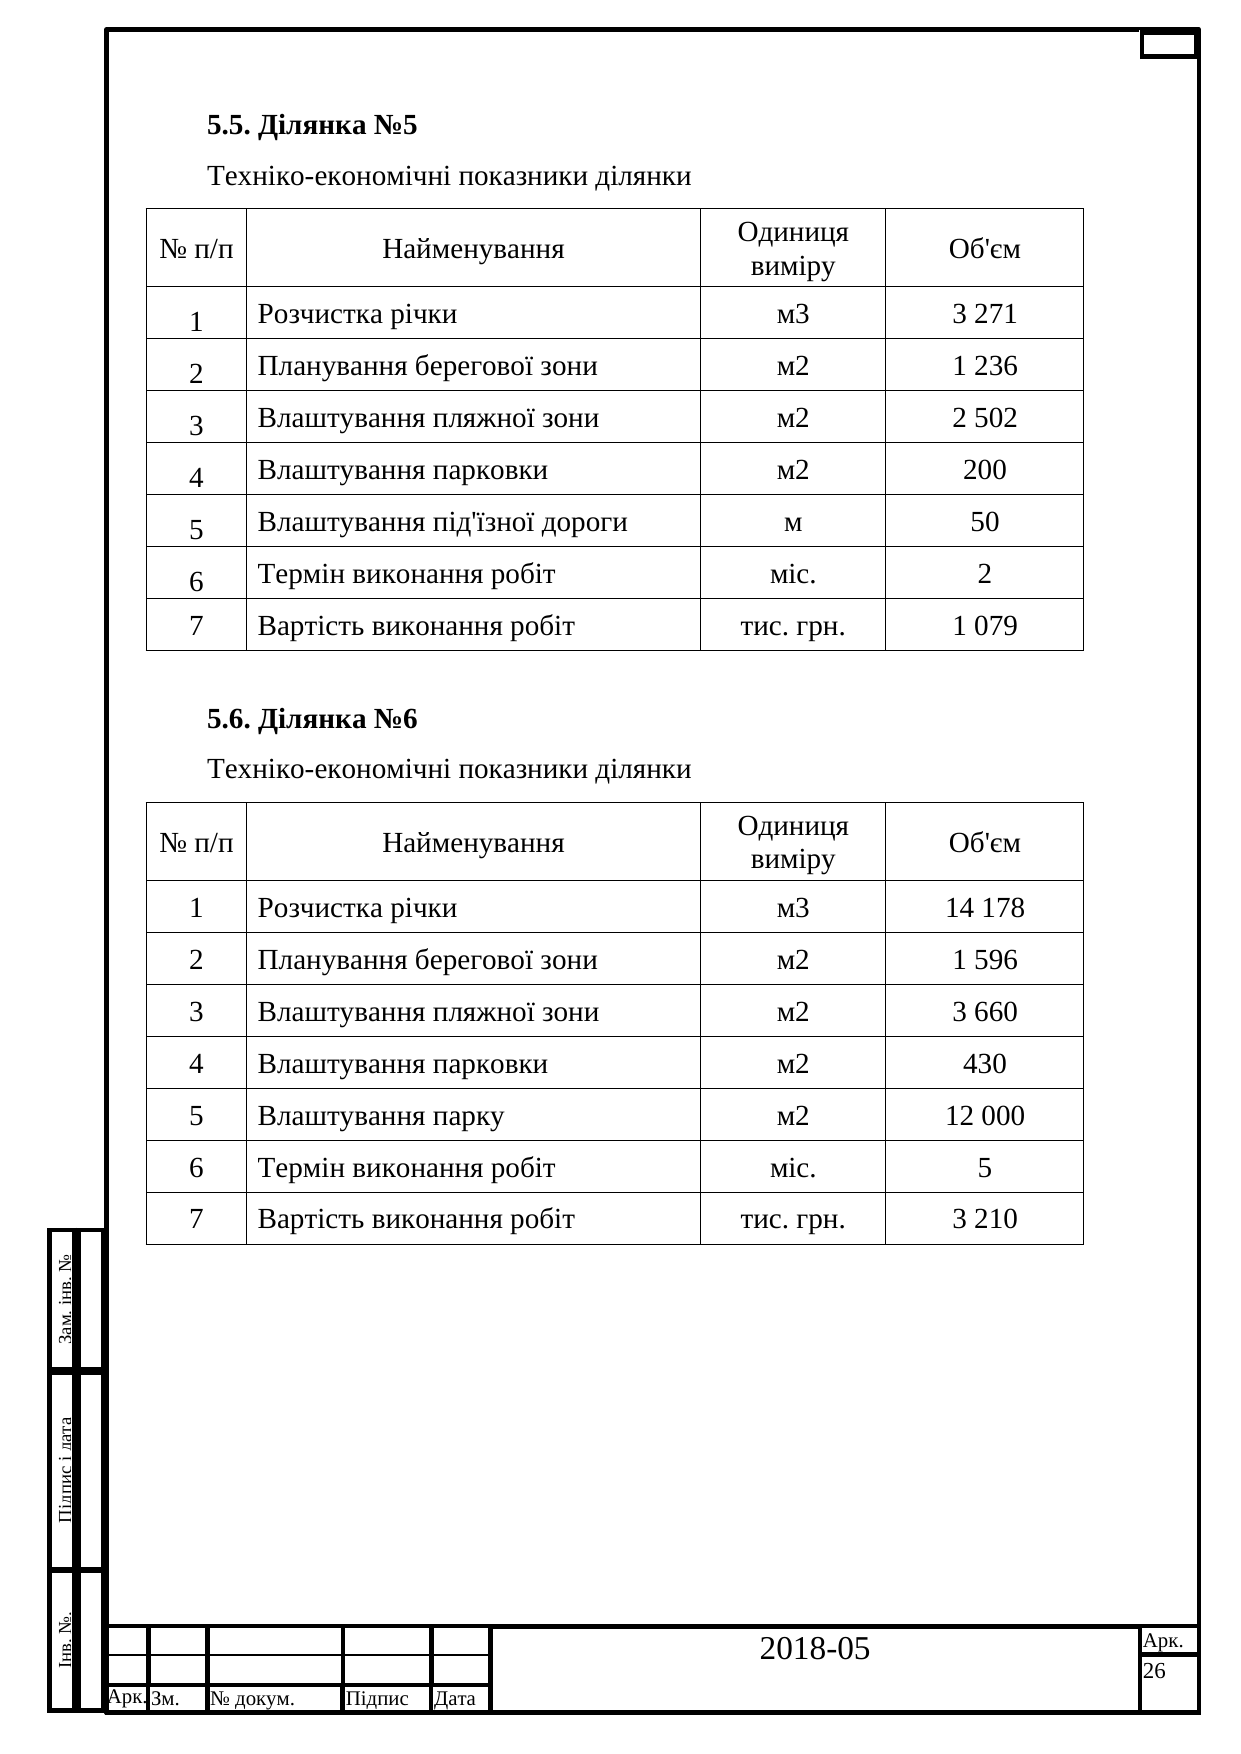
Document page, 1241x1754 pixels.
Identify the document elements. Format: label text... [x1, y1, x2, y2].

table_cell Влаштування парку [247, 1089, 700, 1140]
table_cell Вартість виконання робіт [247, 599, 700, 650]
table_cell 4 [147, 1037, 246, 1088]
table_cell 6 [147, 547, 246, 598]
table_cell 430 [886, 1037, 1083, 1088]
table_cell Влаштування пляжної зони [247, 985, 700, 1036]
table_cell 2 [147, 933, 246, 984]
table_header № п/п [147, 803, 246, 880]
table_cell 2 [886, 547, 1083, 598]
table_cell Планування берегової зони [247, 933, 700, 984]
table_cell 3 [147, 391, 246, 442]
table_cell міс. [701, 1141, 885, 1192]
table_cell 5 [147, 495, 246, 546]
table_cell 1 596 [886, 933, 1083, 984]
table_cell Розчистка річки [247, 881, 700, 932]
table_cell 1 236 [886, 339, 1083, 390]
table_cell 1 [147, 881, 246, 932]
table_cell 2 [147, 339, 246, 390]
table_cell 3 210 [886, 1193, 1083, 1244]
table_cell 3 660 [886, 985, 1083, 1036]
table_cell 6 [147, 1141, 246, 1192]
table_cell 3 [147, 985, 246, 1036]
table_header Одиниця виміру [701, 803, 885, 880]
table_cell м2 [701, 1089, 885, 1140]
table_cell 5 [147, 1089, 246, 1140]
table_cell Влаштування парковки [247, 443, 700, 494]
text 5.6. Ділянка №6 [148, 701, 1181, 735]
table_header Одиниця виміру [701, 209, 885, 286]
table_cell Влаштування парковки [247, 1037, 700, 1088]
table_header Об'єм [886, 209, 1083, 286]
table_cell м2 [701, 391, 885, 442]
table_cell 12 000 [886, 1089, 1083, 1140]
table_header Найменування [247, 209, 700, 286]
table_cell Планування берегової зони [247, 339, 700, 390]
table_cell 1 [147, 287, 246, 338]
table_cell м2 [701, 985, 885, 1036]
table_cell Вартість виконання робіт [247, 1193, 700, 1244]
table_cell 50 [886, 495, 1083, 546]
text Техніко-економічні показники ділянки [148, 752, 1181, 785]
text Техніко-економічні показники ділянки [148, 158, 1181, 191]
table_header № п/п [147, 209, 246, 286]
table_header Найменування [247, 803, 700, 880]
table_cell 7 [147, 599, 246, 650]
table_cell міс. [701, 547, 885, 598]
table_cell м2 [701, 1037, 885, 1088]
table_cell Влаштування пляжної зони [247, 391, 700, 442]
table_cell м2 [701, 933, 885, 984]
table_cell м2 [701, 443, 885, 494]
table_cell 1 079 [886, 599, 1083, 650]
table_header Об'єм [886, 803, 1083, 880]
table_cell тис. грн. [701, 599, 885, 650]
table_cell 200 [886, 443, 1083, 494]
table_cell 7 [147, 1193, 246, 1244]
table_cell м2 [701, 339, 885, 390]
table_cell 4 [147, 443, 246, 494]
table_cell м [701, 495, 885, 546]
table_cell м3 [701, 287, 885, 338]
table_cell 2 502 [886, 391, 1083, 442]
table_cell Влаштування під'їзної дороги [247, 495, 700, 546]
table_cell Розчистка річки [247, 287, 700, 338]
table_cell тис. грн. [701, 1193, 885, 1244]
text 5.5. Ділянка №5 [148, 107, 1181, 141]
table_cell м3 [701, 881, 885, 932]
table_cell 5 [886, 1141, 1083, 1192]
table_cell Термін виконання робіт [247, 547, 700, 598]
table_cell 3 271 [886, 287, 1083, 338]
table_cell 14 178 [886, 881, 1083, 932]
table_cell Термін виконання робіт [247, 1141, 700, 1192]
